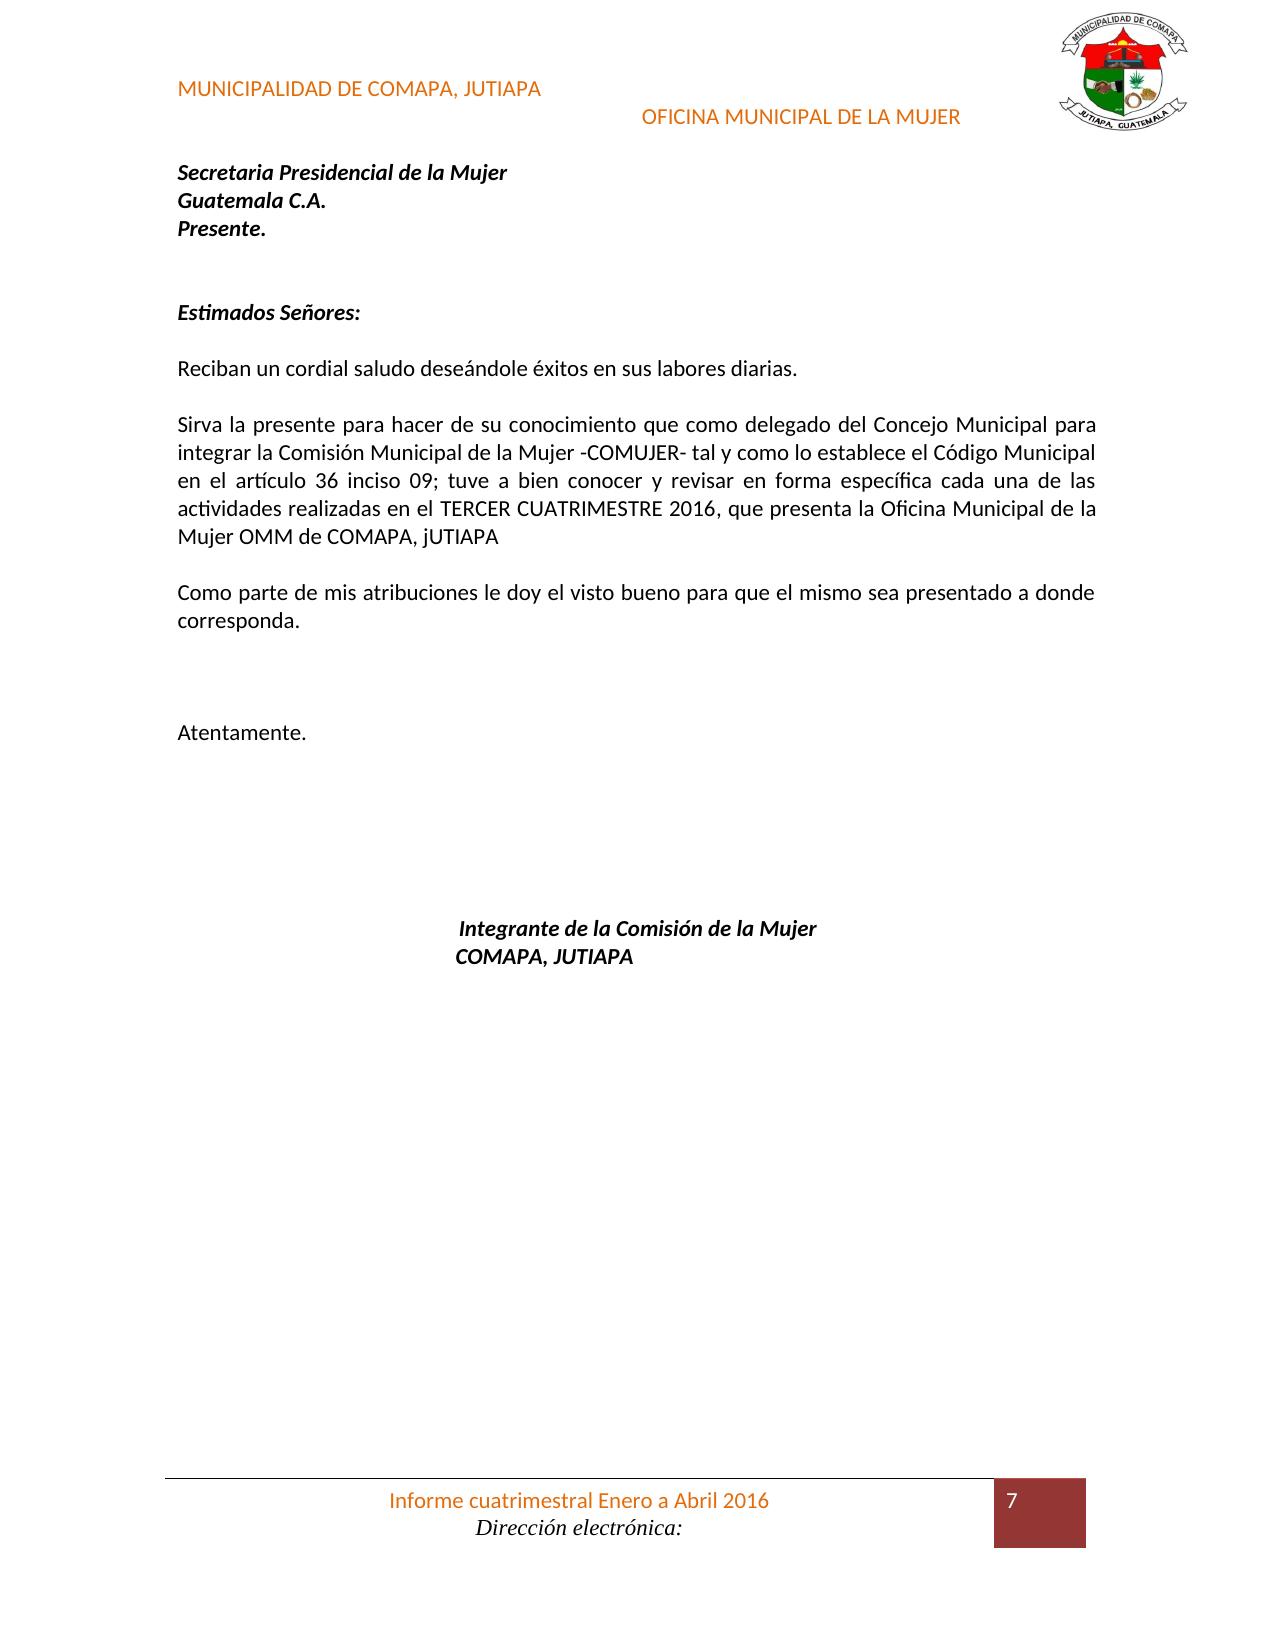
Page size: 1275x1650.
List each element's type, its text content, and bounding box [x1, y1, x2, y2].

text Atentamente. [177, 718, 1098, 746]
text COMAPA, JUTIAPA [177, 942, 1098, 971]
text Integrante de la Comisión de la Mujer [177, 914, 1098, 942]
text Presente. [177, 214, 1098, 242]
text Como parte de mis atribuciones le doy el visto bueno para que el mismo sea presentado a donde corresponda. [177, 578, 1098, 634]
text Estimados Señores: [177, 298, 1098, 326]
text Secretaria Presidencial de la Mujer [177, 158, 1098, 186]
text Guatemala C.A. [177, 186, 1098, 214]
text Sirva la presente para hacer de su conocimiento que como delegado del Concejo Municipal para integrar la Comisión Municipal de la Mujer -COMUJER- tal y como lo establece el Código Municipal en el artículo 36 inciso 09; tuve a bien conocer y revisar en forma específica cada una de las actividades realizadas en el TERCER CUATRIMESTRE 2016, que presenta la Oficina Municipal de la Mujer OMM de COMAPA, jUTIAPA [177, 410, 1098, 550]
picture [1056, 7, 1189, 141]
text Reciban un cordial saludo deseándole éxitos en sus labores diarias. [177, 354, 1098, 382]
